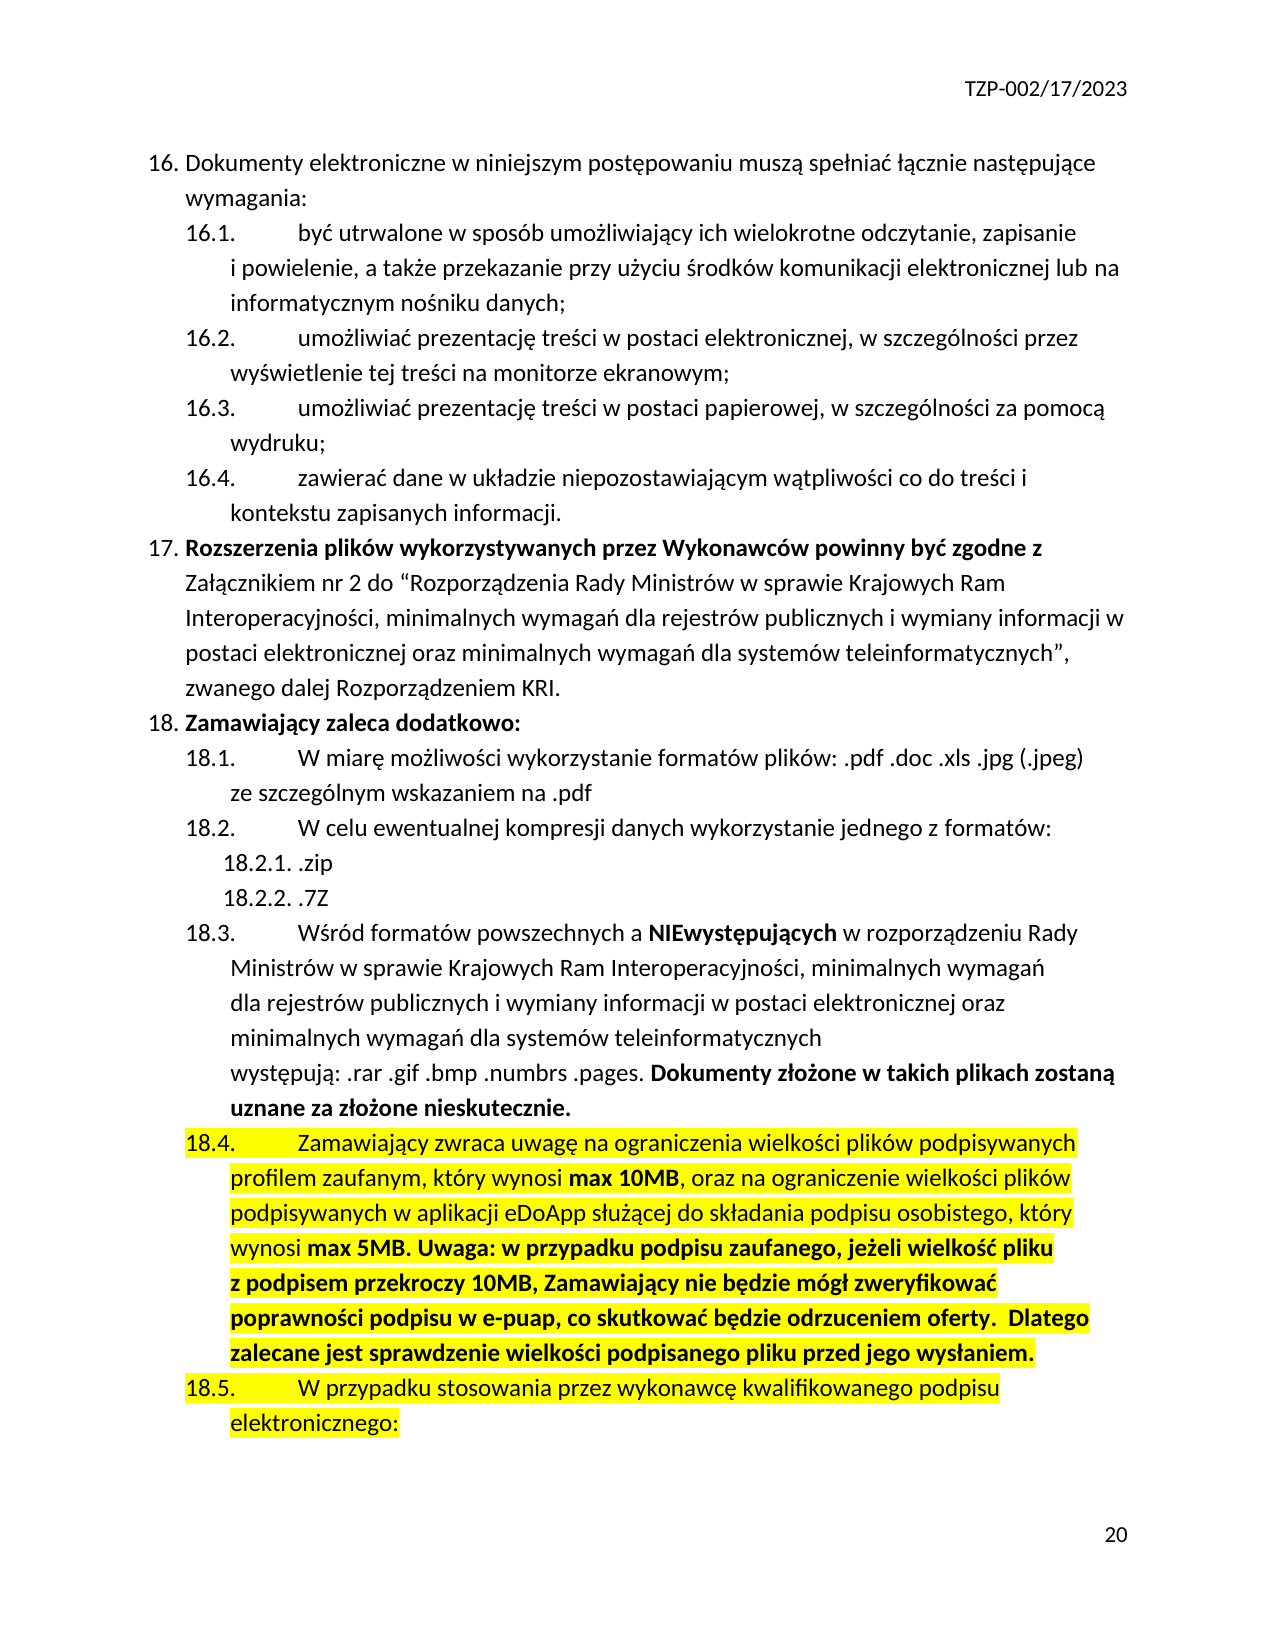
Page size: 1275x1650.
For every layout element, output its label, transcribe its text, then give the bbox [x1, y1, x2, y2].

list .7Z [223, 883, 1127, 913]
list Dokumenty elektroniczne w niniejszym postępowaniu muszą spełniać łącznie następujące wymagania: [148, 148, 1127, 213]
list Wśród formatów powszechnych a NIEwystępujących w rozporządzeniu Rady Ministrów w sprawie Krajowych Ram Interoperacyjności, minimalnych wymagań dla rejestrów publicznych i wymiany informacji w postaci elektronicznej oraz minimalnych wymagań dla systemów teleinformatycznych występują: .rar .gif .bmp .numbrs .pages. Dokumenty złożone w takich plikach zostaną uznane za złożone nieskutecznie. [185, 918, 1127, 1123]
list zawierać dane w układzie niepozostawiającym wątpliwości co do treści i kontekstu zapisanych informacji. [185, 463, 1127, 528]
list Rozszerzenia plików wykorzystywanych przez Wykonawców powinny być zgodne z Załącznikiem nr 2 do “Rozporządzenia Rady Ministrów w sprawie Krajowych Ram Interoperacyjności, minimalnych wymagań dla rejestrów publicznych i wymiany informacji w postaci elektronicznej oraz minimalnych wymagań dla systemów teleinformatycznych”, zwanego dalej Rozporządzeniem KRI. [148, 533, 1127, 703]
list umożliwiać prezentację treści w postaci elektronicznej, w szczególności przez wyświetlenie tej treści na monitorze ekranowym; [185, 323, 1127, 388]
list W przypadku stosowania przez wykonawcę kwalifikowanego podpisu elektronicznego: [185, 1373, 1127, 1438]
list W celu ewentualnej kompresji danych wykorzystanie jednego z formatów: [185, 813, 1127, 843]
list .zip [223, 848, 1127, 878]
list W miarę możliwości wykorzystanie formatów plików: .pdf .doc .xls .jpg (.jpeg) ze szczególnym wskazaniem na .pdf [185, 743, 1127, 808]
list Zamawiający zaleca dodatkowo: [148, 708, 1127, 738]
list Zamawiający zwraca uwagę na ograniczenia wielkości plików podpisywanych profilem zaufanym, który wynosi max 10MB, oraz na ograniczenie wielkości plików podpisywanych w aplikacji eDoApp służącej do składania podpisu osobistego, który wynosi max 5MB. Uwaga: w przypadku podpisu zaufanego, jeżeli wielkość pliku z podpisem przekroczy 10MB, Zamawiający nie będzie mógł zweryfikować poprawności podpisu w e-puap, co skutkować będzie odrzuceniem oferty. Dlatego zalecane jest sprawdzenie wielkości podpisanego pliku przed jego wysłaniem. [185, 1128, 1127, 1368]
list być utrwalone w sposób umożliwiający ich wielokrotne odczytanie, zapisanie i powielenie, a także przekazanie przy użyciu środków komunikacji elektronicznej lub na informatycznym nośniku danych; [185, 218, 1127, 318]
list umożliwiać prezentację treści w postaci papierowej, w szczególności za pomocą wydruku; [185, 393, 1127, 458]
